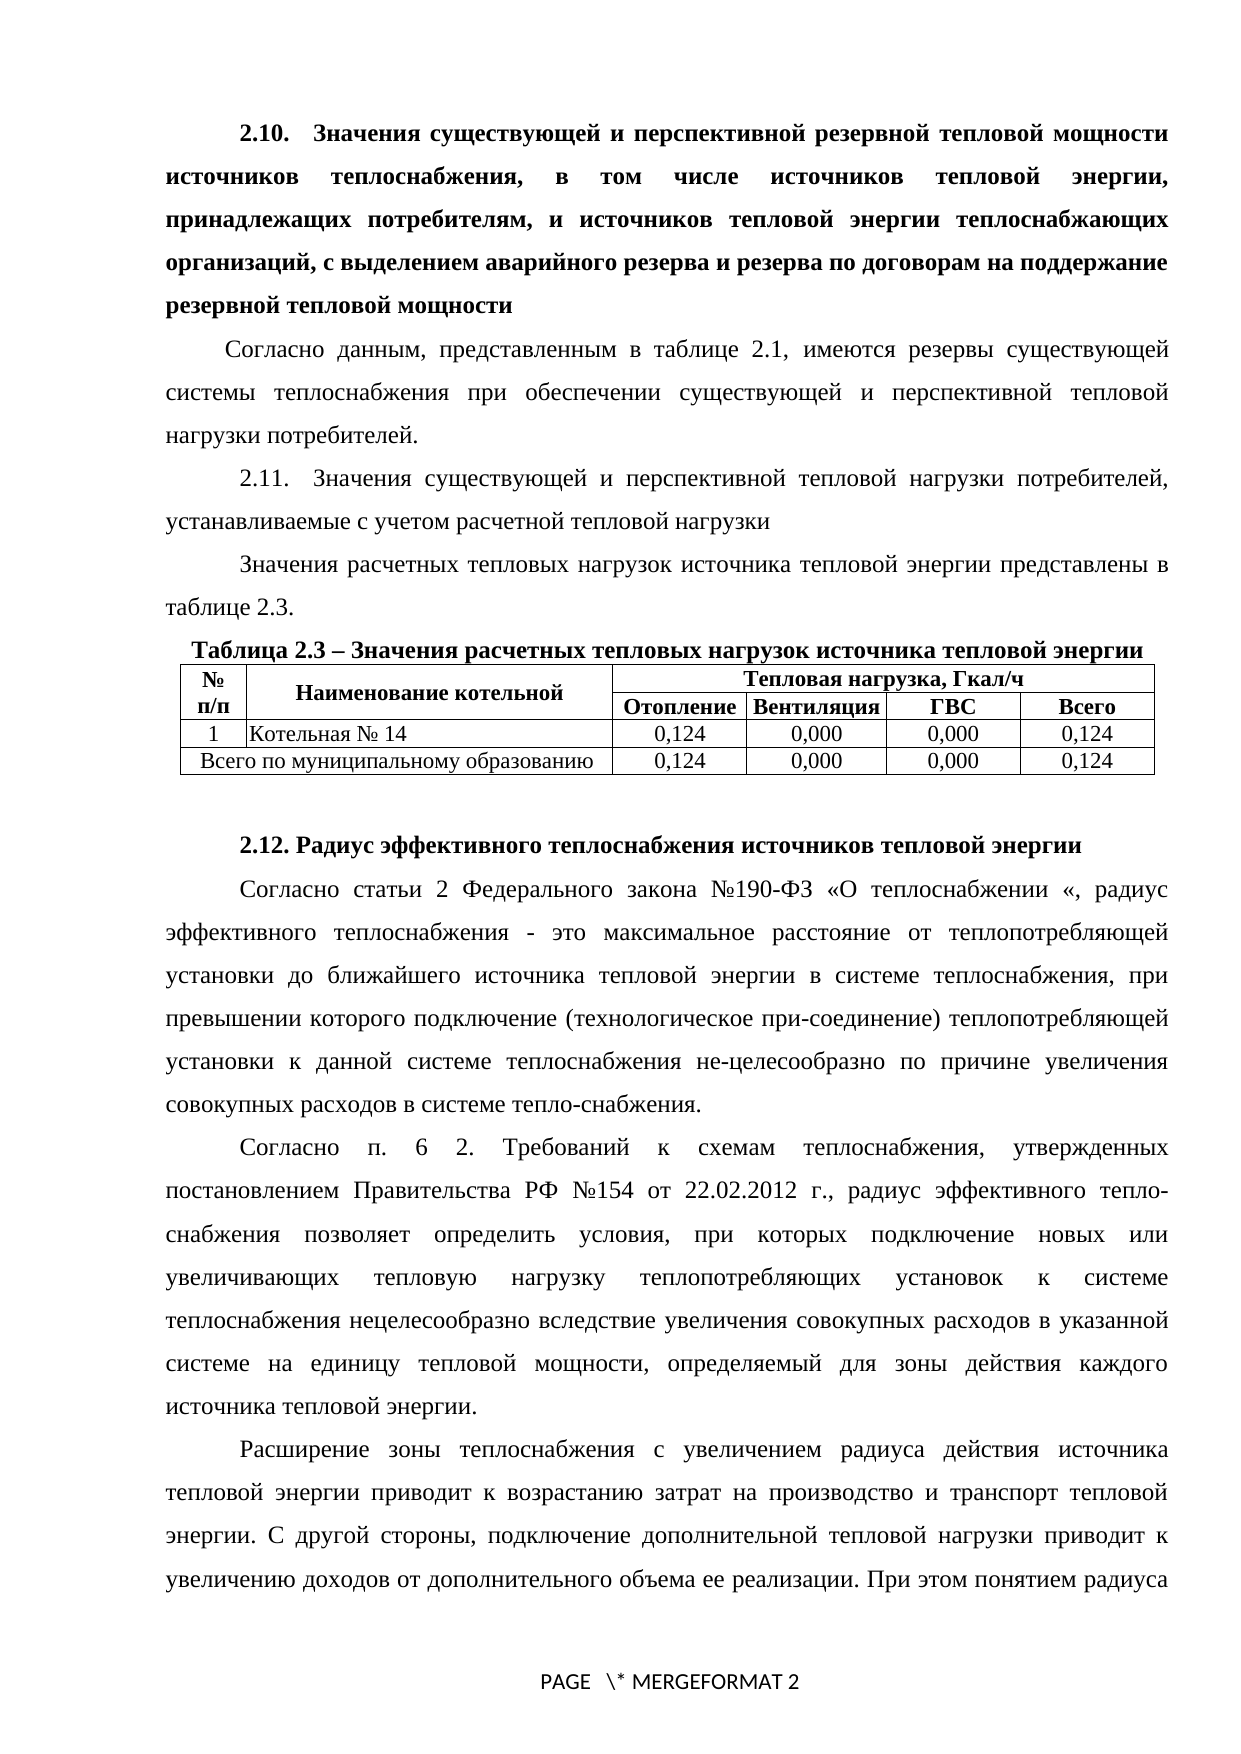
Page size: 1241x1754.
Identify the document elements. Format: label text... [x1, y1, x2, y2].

table_cell Котельная № 14 [247, 720, 612, 747]
text Согласно п. 6 2. Требований к схемам теплоснабжения, утвержденных постановлением Правительства РФ №154 от 22.02.2012 г., радиус эффективного тепло-снабжения позволяет определить условия, при которых подключение новых или увеличивающих тепловую нагрузку теплопотребляющих установок к системе теплоснабжения нецелесообразно вследствие увеличения совокупных расходов в указанной системе на единицу тепловой мощности, определяемый для зоны действия каждого источника тепловой энергии. [165, 1132, 1169, 1420]
subtitle 2.10. Значения существующей и перспективной резервной тепловой мощности источников теплоснабжения, в том числе источников тепловой энергии, принадлежащих потребителям, и источников тепловой энергии теплоснабжающих организаций, с выделением аварийного резерва и резерва по договорам на поддержание резервной тепловой мощности [165, 118, 1169, 319]
table_header Наименование котельной [247, 665, 612, 719]
text Значения расчетных тепловых нагрузок источника тепловой энергии представлены в таблице 2.3. [165, 549, 1169, 621]
table_cell Отопление [613, 693, 746, 719]
table_cell 0,000 [747, 748, 886, 774]
table_cell Всего [1021, 693, 1154, 719]
table_cell Всего по муниципальному образованию [181, 748, 612, 774]
table_header Тепловая нагрузка, Гкал/ч [613, 665, 1154, 692]
table_header № п/п [181, 665, 246, 719]
text 2.11. Значения существующей и перспективной тепловой нагрузки потребителей, устанавливаемые с учетом расчетной тепловой нагрузки [165, 463, 1169, 535]
text Согласно данным, представленным в таблице 2.1, имеются резервы существующей системы теплоснабжения при обеспечении существующей и перспективной тепловой нагрузки потребителей. [165, 334, 1169, 449]
table_cell 0,000 [747, 720, 886, 747]
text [165, 1434, 1169, 1592]
table_cell 1 [181, 720, 246, 747]
table_cell 0,000 [887, 720, 1020, 747]
text Таблица 2.3 – Значения расчетных тепловых нагрузок источника тепловой энергии [165, 636, 1169, 664]
table_cell 0,124 [1021, 720, 1154, 747]
table_cell Вентиляция [747, 693, 886, 719]
table_cell 0,124 [1021, 748, 1154, 774]
table_cell 0,124 [613, 720, 746, 747]
table_cell 0,124 [613, 748, 746, 774]
table_cell 0,000 [887, 748, 1020, 774]
subtitle 2.12. Радиус эффективного теплоснабжения источников тепловой энергии [165, 831, 1169, 859]
text Согласно статьи 2 Федерального закона №190-ФЗ «О теплоснабжении «, радиус эффективного теплоснабжения - это максимальное расстояние от теплопотребляющей установки до ближайшего источника тепловой энергии в системе теплоснабжения, при превышении которого подключение (технологическое при-соединение) теплопотребляющей установки к данной системе теплоснабжения не-целесообразно по причине увеличения совокупных расходов в системе тепло-снабжения. [165, 874, 1169, 1118]
table_cell ГВС [887, 693, 1020, 719]
